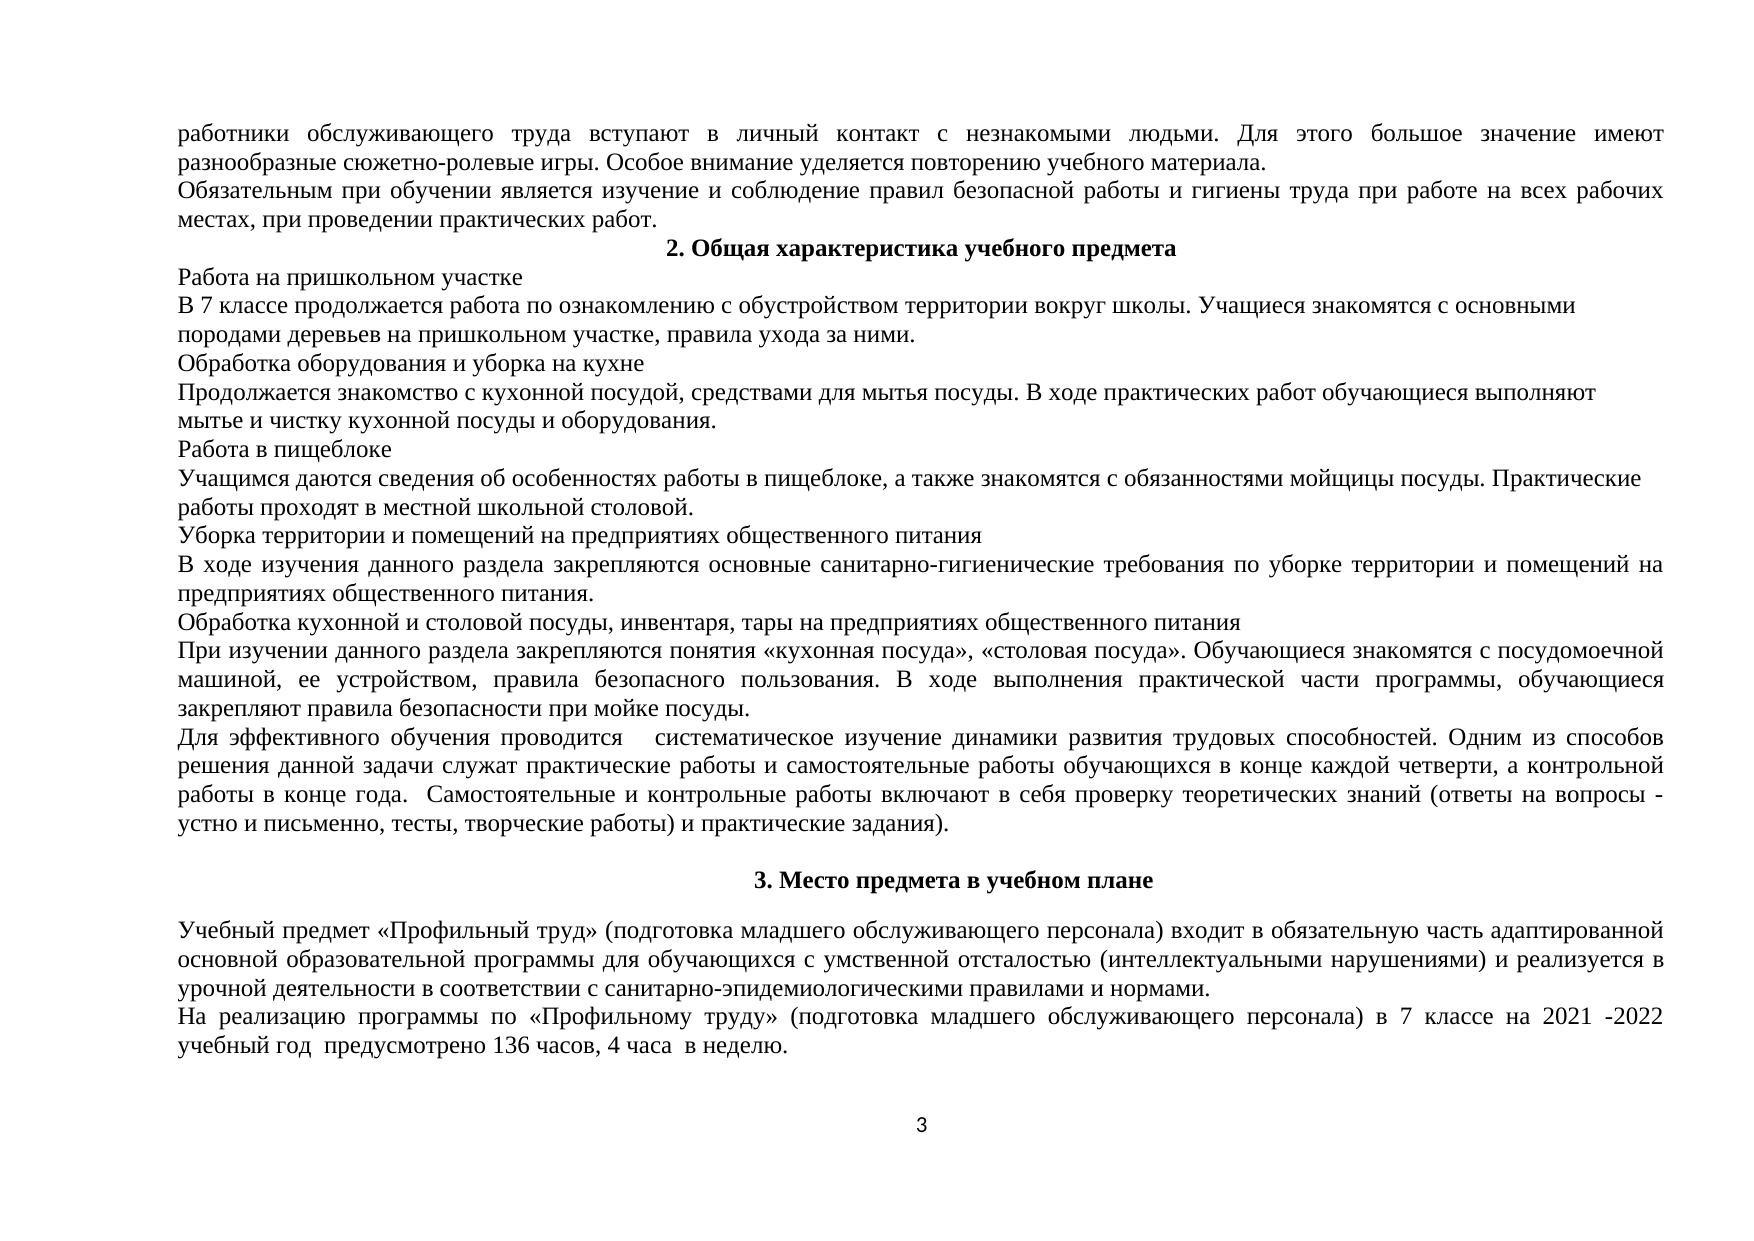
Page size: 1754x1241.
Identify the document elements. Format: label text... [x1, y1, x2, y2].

text Учащимся даются сведения об особенностях работы в пищеблоке, а также знакомятся с обязанностями мойщицы посуды. Практические работы проходят в местной школьной столовой. [177, 463, 1665, 521]
text 2. Общая характеристика учебного предмета [177, 233, 1665, 262]
text Обязательным при обучении является изучение и соблюдение правил безопасной работы и гигиены труда при работе на всех рабочих местах, при проведении практических работ. [177, 176, 1665, 233]
text В ходе изучения данного раздела закрепляются основные санитарно-гигиенические требования по уборке территории и помещений на предприятиях общественного питания. [177, 549, 1665, 607]
text Работа в пищеблоке [177, 434, 1665, 463]
text На реализацию программы по «Профильному труду» (подготовка младшего обслуживающего персонала) в 7 классе на 2021 -2022 учебный год предусмотрено 136 часов, 4 часа в неделю. [177, 1001, 1665, 1059]
text Продолжается знакомство с кухонной посудой, средствами для мытья посуды. В ходе практических работ обучающиеся выполняют мытье и чистку кухонной посуды и оборудования. [177, 377, 1665, 434]
text Обработка оборудования и уборка на кухне [177, 348, 1665, 377]
text Обработка кухонной и столовой посуды, инвентаря, тары на предприятиях общественного питания [177, 607, 1665, 636]
text В 7 классе продолжается работа по ознакомлению с обустройством территории вокруг школы. Учащиеся знакомятся с основными породами деревьев на пришкольном участке, правила ухода за ними. [177, 291, 1665, 348]
text 3. Место предмета в учебном плане [242, 866, 1665, 894]
text При изучении данного раздела закрепляются понятия «кухонная посуда», «столовая посуда». Обучающиеся знакомятся с посудомоечной машиной, ее устройством, правила безопасного пользования. В ходе выполнения практической части программы, обучающиеся закрепляют правила безопасности при мойке посуды. [177, 636, 1665, 722]
text Учебный предмет «Профильный труд» (подготовка младшего обслуживающего персонала) входит в обязательную часть адаптированной основной образовательной программы для обучающихся с умственной отсталостью (интеллектуальными нарушениями) и реализуется в урочной деятельности в соответствии с санитарно-эпидемиологическими правилами и нормами. [177, 915, 1665, 1001]
text Работа на пришкольном участке [177, 262, 1665, 291]
text Для эффективного обучения проводится систематическое изучение динамики развития трудовых способностей. Одним из способов решения данной задачи служат практические работы и самостоятельные работы обучающихся в конце каждой четверти, а контрольной работы в конце года. Самостоятельные и контрольные работы включают в себя проверку теоретических знаний (ответы на вопросы - устно и письменно, тесты, творческие работы) и практические задания). [177, 722, 1665, 837]
text Уборка территории и помещений на предприятиях общественного питания [177, 521, 1665, 549]
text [177, 118, 1665, 176]
